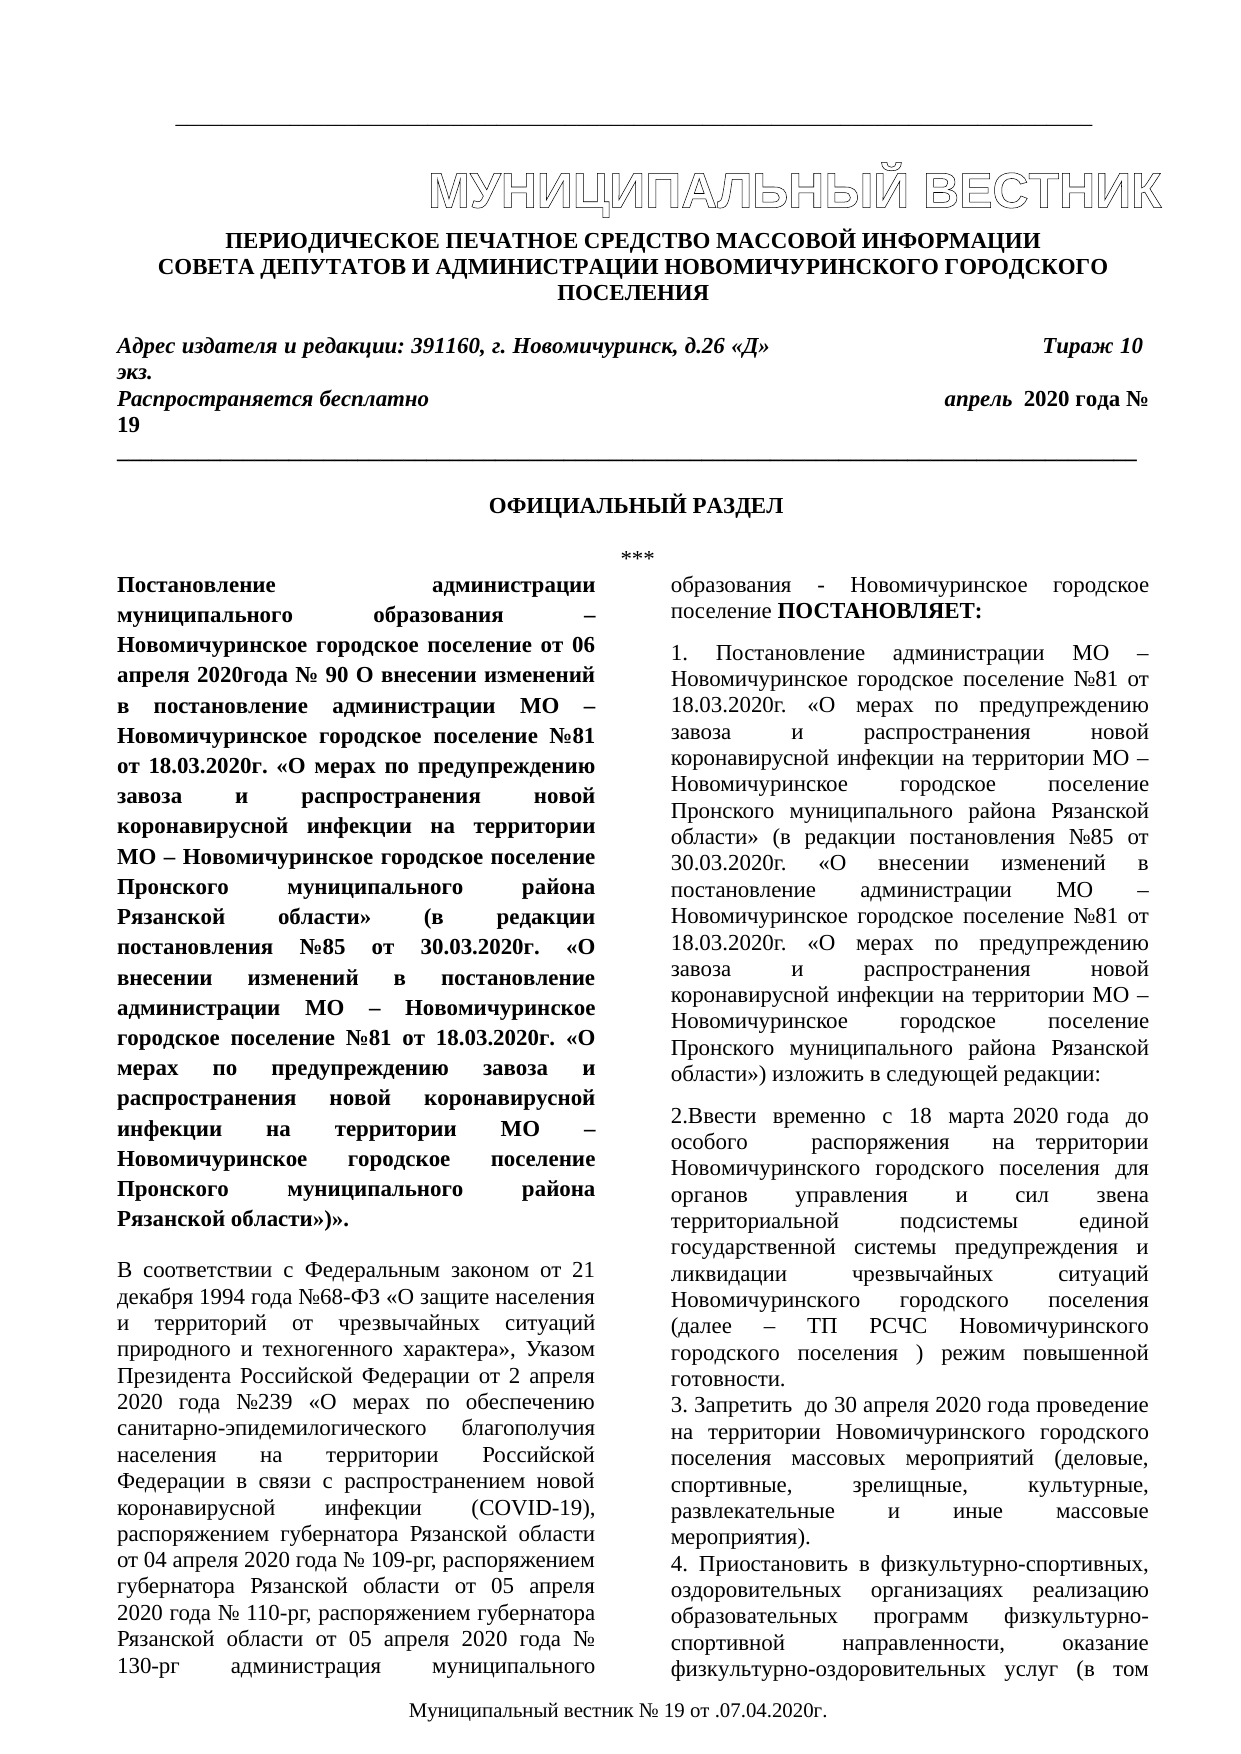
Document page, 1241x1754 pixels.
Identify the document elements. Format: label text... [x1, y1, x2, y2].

text 1. Постановление администрации МО – Новомичуринское городское поселение №81 от 18.03.2020г. «О мерах по предупреждению завоза и распространения новой коронавирусной инфекции на территории МО – Новомичуринское городское поселение Пронского муниципального района Рязанской области» (в редакции постановления №85 от 30.03.2020г. «О внесении изменений в постановление администрации МО – Новомичуринское городское поселение №81 от 18.03.2020г. «О мерах по предупреждению завоза и распространения новой коронавирусной инфекции на территории МО – Новомичуринское городское поселение Пронского муниципального района Рязанской области») изложить в следующей редакции: [671, 639, 1149, 1087]
text ________________________________________________________________________________ [117, 102, 1151, 128]
text 2.Ввести временно с 18 марта 2020 года до особого распоряжения на территории Новомичуринского городского поселения для органов управления и сил звена территориальной подсистемы единой государственной системы предупреждения и ликвидации чрезвычайных ситуаций Новомичуринского городского поселения (далее – ТП РСЧС Новомичуринского городского поселения ) режим повышенной готовности. [671, 1102, 1149, 1392]
text СОВЕТА ДЕПУТАТОВ И АДМИНИСТРАЦИИ НОВОМИЧУРИНСКОГО ГОРОДСКОГО ПОСЕЛЕНИЯ [117, 253, 1149, 306]
text Адрес издателя и редакции: 391160, г. Новомичуринск, д.26 «Д» Тираж 10 экз. [117, 332, 1149, 385]
text *** [117, 544, 1112, 571]
text Распространяется бесплатно апрель 2020 года № 19 [117, 385, 1149, 437]
text _________________________________________________________________________________________ [117, 437, 1149, 464]
text В соответствии с Федеральным законом от 21 декабря 1994 года №68-ФЗ «О защите населения и территорий от чрезвычайных ситуаций природного и техногенного характера», Указом Президента Российской Федерации от 2 апреля 2020 года №239 «О мерах по обеспечению санитарно-эпидемилогического благополучия населения на территории Российской Федерации в связи с распространением новой коронавирусной инфекции (COVID-19), распоряжением губернатора Рязанской области от 04 апреля 2020 года № 109-рг, распоряжением губернатора Рязанской области от 05 апреля 2020 года № 110-рг, распоряжением губернатора Рязанской области от 05 апреля 2020 года № 130-рг администрация муниципального образования - Новомичуринское городское поселение ПОСТАНОВЛЯЕТ: [117, 1256, 596, 1678]
text ПЕРИОДИЧЕСКОЕ ПЕЧАТНОЕ СРЕДСТВО МАССОВОЙ ИНФОРМАЦИИ [117, 128, 1149, 253]
text Постановление администрации муниципального образования – Новомичуринское городское поселение от 06 апреля 2020года № 90 О внесении изменений в постановление администрации МО – Новомичуринское городское поселение №81 от 18.03.2020г. «О мерах по предупреждению завоза и распространения новой коронавирусной инфекции на территории МО – Новомичуринское городское поселение Пронского муниципального района Рязанской области» (в редакции постановления №85 от 30.03.2020г. «О внесении изменений в постановление администрации МО – Новомичуринское городское поселение №81 от 18.03.2020г. «О мерах по предупреждению завоза и распространения новой коронавирусной инфекции на территории МО – Новомичуринское городское поселение Пронского муниципального района Рязанской области»)». [117, 571, 596, 1232]
text 3. Запретить до 30 апреля 2020 года проведение на территории Новомичуринского городского поселения массовых мероприятий (деловые, спортивные, зрелищные, культурные, развлекательные и иные массовые мероприятия). [671, 1392, 1149, 1550]
text ОФИЦИАЛЬНЫЙ РАЗДЕЛ [117, 492, 1149, 518]
